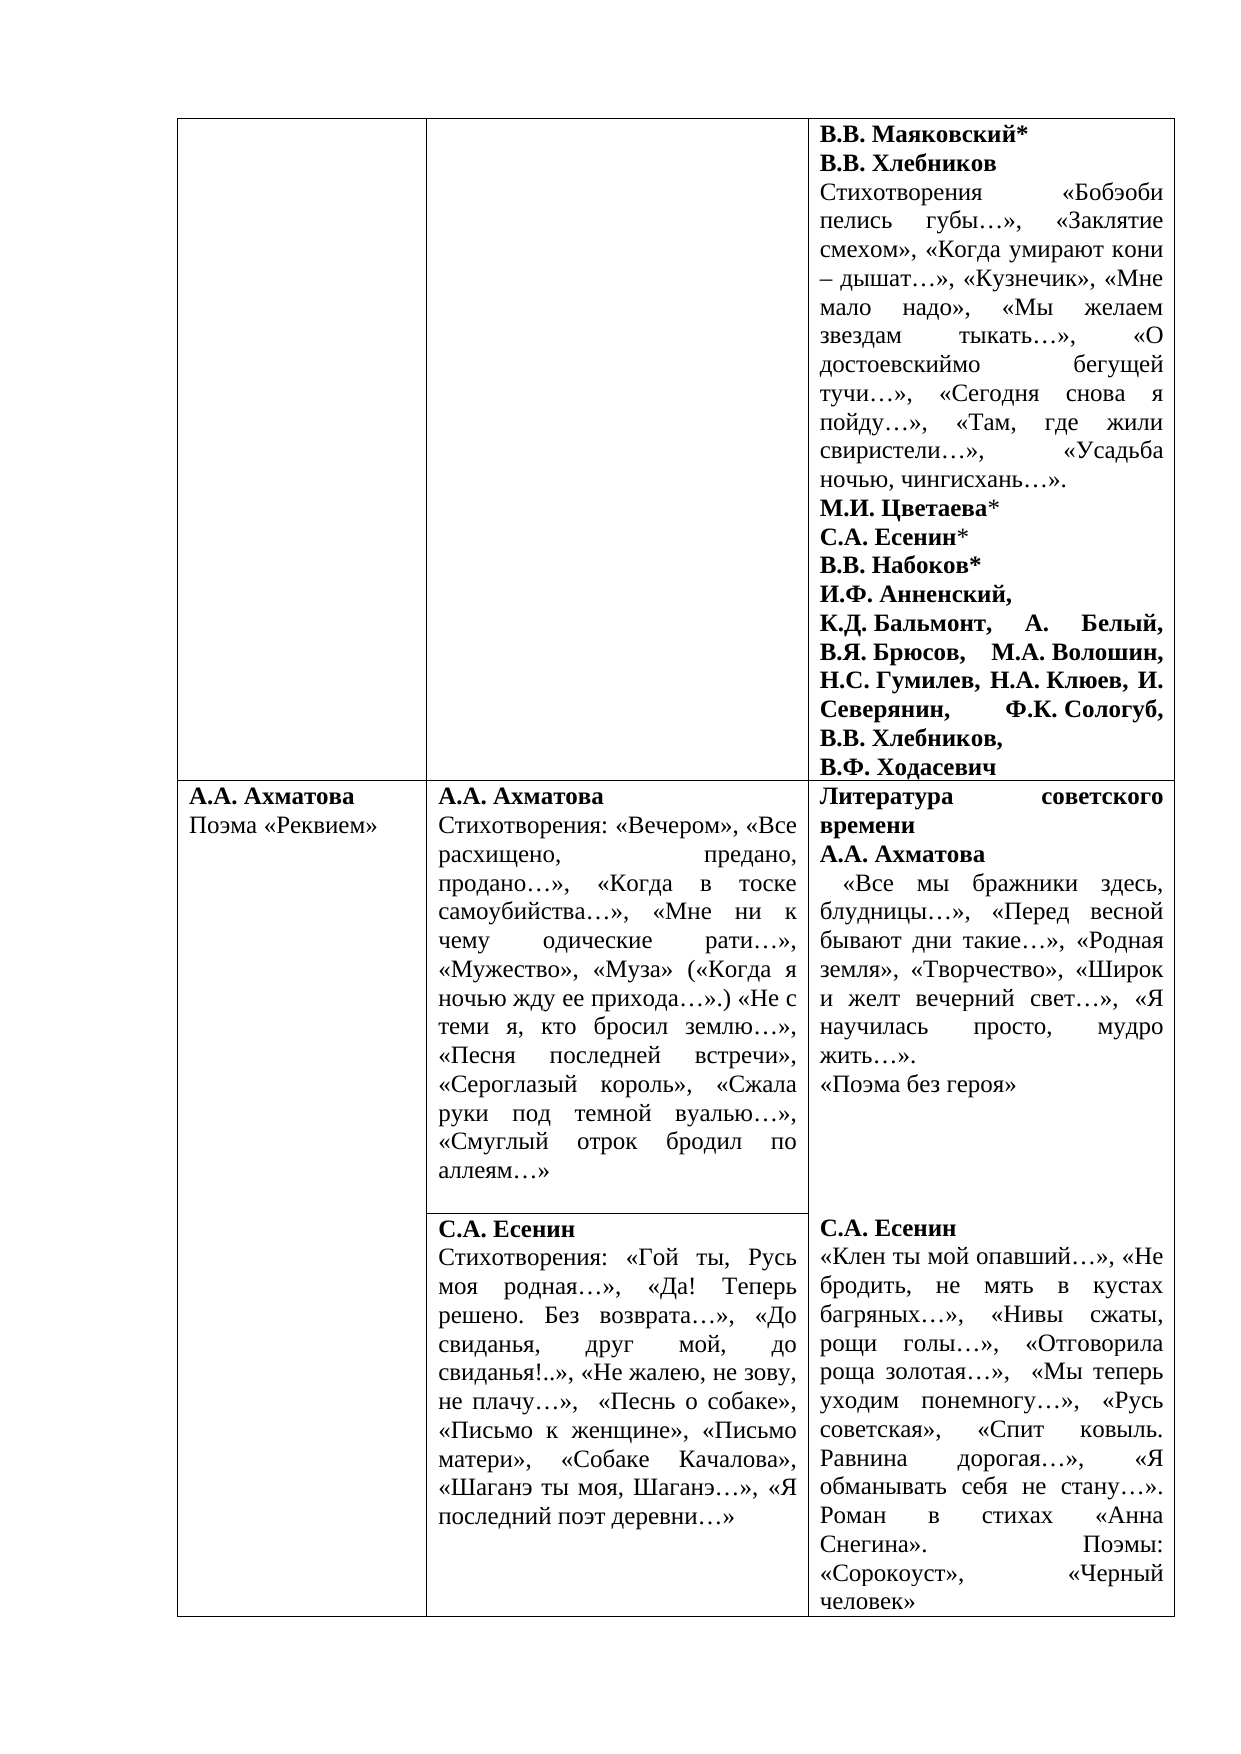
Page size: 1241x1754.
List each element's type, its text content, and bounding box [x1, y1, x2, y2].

table_cell С.А. Есенин Стихотворения: «Гой ты, Русь моя родная…», «Да! Теперь решено. Без возврата…», «До свиданья, друг мой, до свиданья!..», «Не жалею, не зову, не плачу…», «Песнь о собаке», «Письмо к женщине», «Письмо матери», «Собаке Качалова», «Шаганэ ты моя, Шаганэ…», «Я последний поэт деревни…» [427, 1214, 808, 1616]
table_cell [178, 119, 426, 780]
table_cell А.А. Ахматова Стихотворения: «Вечером», «Все расхищено, предано, продано…», «Когда в тоске самоубийства…», «Мне ни к чему одические рати…», «Мужество», «Муза» («Когда я ночью жду ее прихода…».) «Не с теми я, кто бросил землю…», «Песня последней встречи», «Сероглазый король», «Сжала руки под темной вуалью…», «Смуглый отрок бродил по аллеям…» [427, 781, 808, 1213]
table_cell А.А. Ахматова Поэма «Реквием» [178, 781, 426, 1616]
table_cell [809, 119, 1174, 780]
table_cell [427, 119, 808, 780]
